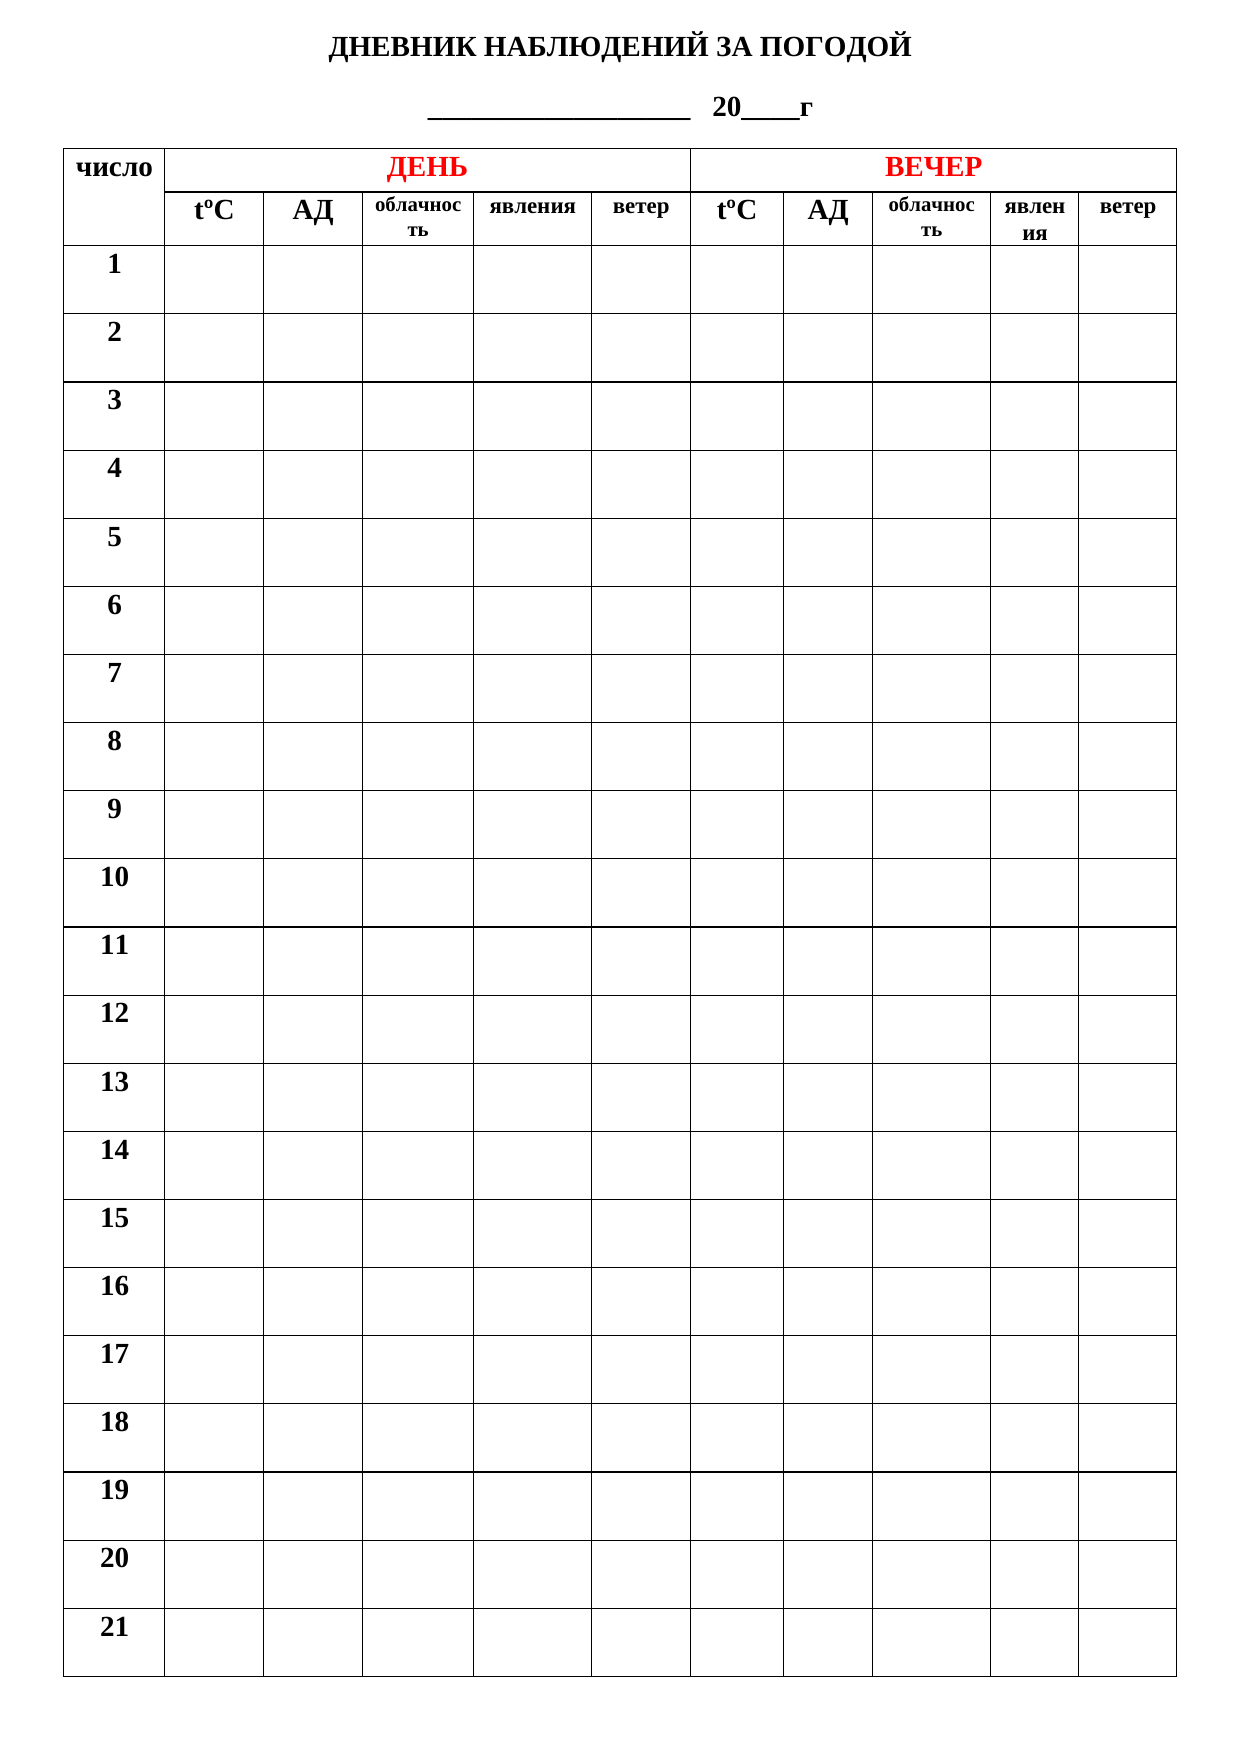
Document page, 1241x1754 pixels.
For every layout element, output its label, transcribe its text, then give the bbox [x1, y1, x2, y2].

table_cell tºC [165, 193, 263, 245]
table_cell [691, 1132, 783, 1199]
table_cell [691, 1064, 783, 1131]
table_cell [691, 928, 783, 994]
table_cell 12 [64, 996, 164, 1063]
table_cell [1079, 655, 1176, 722]
table_cell [1079, 791, 1176, 858]
table_cell 3 [64, 383, 164, 449]
table_cell [264, 1200, 362, 1267]
table_cell [165, 1609, 263, 1676]
table_cell [165, 451, 263, 518]
text __________________ 20____г [75, 89, 1165, 122]
table_cell [1079, 859, 1176, 926]
table_cell 19 [64, 1473, 164, 1539]
table_cell [991, 451, 1078, 518]
table_cell ветер [1079, 193, 1176, 245]
table_cell [165, 587, 263, 654]
table_cell [474, 859, 591, 926]
table_cell [873, 314, 990, 381]
table_cell АД [784, 193, 872, 245]
table_cell [592, 791, 690, 858]
table_cell [474, 928, 591, 994]
table_cell [1079, 1609, 1176, 1676]
table_cell [474, 1404, 591, 1471]
table_cell [592, 451, 690, 518]
table_cell [264, 791, 362, 858]
table_cell [691, 451, 783, 518]
table_cell [991, 246, 1078, 313]
table_cell [691, 246, 783, 313]
table_cell [1079, 519, 1176, 586]
table_header число [64, 149, 164, 245]
table_cell [991, 859, 1078, 926]
table_cell [165, 246, 263, 313]
table_cell [873, 655, 990, 722]
table_cell [784, 723, 872, 790]
table_cell [264, 1336, 362, 1403]
table_cell 13 [64, 1064, 164, 1131]
table_cell [691, 1473, 783, 1539]
table_cell [991, 1200, 1078, 1267]
table_cell [363, 1268, 473, 1335]
table_cell [165, 1404, 263, 1471]
table_cell [165, 723, 263, 790]
table_cell [991, 519, 1078, 586]
table_cell [691, 1609, 783, 1676]
table_cell [363, 1404, 473, 1471]
table_cell [873, 723, 990, 790]
table_cell [165, 383, 263, 449]
table_cell [592, 314, 690, 381]
table_cell [873, 1541, 990, 1608]
table_cell [474, 655, 591, 722]
table_cell [165, 655, 263, 722]
table_cell [165, 1268, 263, 1335]
table_cell [873, 859, 990, 926]
table_cell [1079, 383, 1176, 449]
table_cell 14 [64, 1132, 164, 1199]
table_cell 18 [64, 1404, 164, 1471]
table_cell [1079, 996, 1176, 1063]
table_cell [784, 996, 872, 1063]
table_cell [474, 1541, 591, 1608]
table_cell [784, 451, 872, 518]
table_cell [363, 314, 473, 381]
table_cell [264, 655, 362, 722]
table_header ВЕЧЕР [691, 149, 1176, 191]
table_cell [691, 723, 783, 790]
table_cell [474, 1268, 591, 1335]
table_cell [1079, 451, 1176, 518]
table_cell 1 [64, 246, 164, 313]
table_cell [474, 791, 591, 858]
table_cell явления [991, 193, 1078, 245]
table_cell [784, 928, 872, 994]
table_cell [784, 314, 872, 381]
table_cell [474, 1064, 591, 1131]
table_cell [363, 1473, 473, 1539]
table_cell [264, 314, 362, 381]
table_cell 20 [64, 1541, 164, 1608]
table_cell [474, 996, 591, 1063]
table_cell [592, 655, 690, 722]
table_cell [474, 1336, 591, 1403]
table_cell [1079, 723, 1176, 790]
table_cell [474, 246, 591, 313]
table_cell [991, 1268, 1078, 1335]
table_cell [264, 1132, 362, 1199]
table_cell [474, 1132, 591, 1199]
table_cell [592, 246, 690, 313]
table_cell облачность [363, 193, 473, 245]
table_cell [991, 587, 1078, 654]
table_cell [1079, 246, 1176, 313]
table_cell [784, 1132, 872, 1199]
table_cell 8 [64, 723, 164, 790]
table_cell [873, 451, 990, 518]
table_cell [873, 1404, 990, 1471]
table_cell [264, 928, 362, 994]
table_cell [165, 791, 263, 858]
table_cell [784, 1404, 872, 1471]
table_cell явления [474, 193, 591, 245]
table_cell [1079, 1541, 1176, 1608]
table_cell [1079, 1404, 1176, 1471]
table_cell [592, 1200, 690, 1267]
table_cell [691, 314, 783, 381]
table_cell [1079, 1268, 1176, 1335]
table_cell [264, 1609, 362, 1676]
table_cell [784, 1268, 872, 1335]
table_cell [474, 1609, 591, 1676]
table_cell [784, 791, 872, 858]
table_cell [474, 451, 591, 518]
text ДНЕВНИК НАБЛЮДЕНИЙ ЗА ПОГОДОЙ [75, 29, 1165, 63]
table_cell [165, 996, 263, 1063]
table_cell [784, 587, 872, 654]
table_cell [592, 1132, 690, 1199]
table_cell [873, 383, 990, 449]
table_cell [691, 1541, 783, 1608]
table_cell [592, 1404, 690, 1471]
table_cell [474, 587, 591, 654]
table_cell [592, 859, 690, 926]
table_cell [592, 723, 690, 790]
table_cell [784, 1336, 872, 1403]
table_cell АД [264, 193, 362, 245]
table_cell [264, 519, 362, 586]
table_cell [991, 1404, 1078, 1471]
table_cell [991, 1473, 1078, 1539]
table_cell [363, 519, 473, 586]
table_cell 4 [64, 451, 164, 518]
table_cell [592, 928, 690, 994]
table_cell [784, 1200, 872, 1267]
table_cell [991, 314, 1078, 381]
table_cell [991, 723, 1078, 790]
table_cell [784, 655, 872, 722]
table_cell [592, 1064, 690, 1131]
table_cell [873, 1200, 990, 1267]
table_cell [592, 1609, 690, 1676]
table_cell [264, 246, 362, 313]
table_cell [873, 996, 990, 1063]
table_cell [165, 1336, 263, 1403]
table_cell ветер [592, 193, 690, 245]
table_cell [165, 1473, 263, 1539]
table_cell [873, 791, 990, 858]
table_cell [165, 859, 263, 926]
table_cell [784, 1541, 872, 1608]
table_cell [474, 723, 591, 790]
table_cell [264, 587, 362, 654]
table_cell [165, 519, 263, 586]
table_cell [873, 928, 990, 994]
table_cell [264, 383, 362, 449]
table_cell [363, 1200, 473, 1267]
table_cell tºC [691, 193, 783, 245]
table_cell [363, 1132, 473, 1199]
table_cell [873, 1268, 990, 1335]
table_cell [264, 1268, 362, 1335]
table_cell [592, 1268, 690, 1335]
table_cell [363, 791, 473, 858]
table_cell [474, 1473, 591, 1539]
table_cell [991, 1336, 1078, 1403]
table_cell [991, 996, 1078, 1063]
table_cell [991, 1541, 1078, 1608]
table_cell [873, 1609, 990, 1676]
table_cell [784, 1473, 872, 1539]
table_cell [1079, 1064, 1176, 1131]
table_cell [691, 587, 783, 654]
table_cell [691, 1268, 783, 1335]
table_cell [363, 928, 473, 994]
table_cell [691, 383, 783, 449]
table_cell [991, 383, 1078, 449]
table_cell [264, 1473, 362, 1539]
table_cell [165, 1132, 263, 1199]
table_cell [264, 723, 362, 790]
table_cell [363, 859, 473, 926]
table_cell [691, 655, 783, 722]
table_cell [784, 383, 872, 449]
table_cell [592, 1473, 690, 1539]
table_cell [264, 1404, 362, 1471]
table_cell [264, 1064, 362, 1131]
table_cell [363, 1336, 473, 1403]
table_cell [363, 996, 473, 1063]
table_cell [1079, 928, 1176, 994]
table_cell [991, 1132, 1078, 1199]
table_cell [474, 1200, 591, 1267]
table_cell 5 [64, 519, 164, 586]
table_cell [264, 1541, 362, 1608]
table_cell [592, 383, 690, 449]
table_cell [873, 1132, 990, 1199]
table_cell 6 [64, 587, 164, 654]
table_cell [784, 246, 872, 313]
table_cell [991, 791, 1078, 858]
table_cell [165, 314, 263, 381]
table_cell [363, 451, 473, 518]
table_cell [784, 519, 872, 586]
table_cell [165, 1064, 263, 1131]
table_cell [1079, 1473, 1176, 1539]
table_cell 11 [64, 928, 164, 994]
table_cell [592, 996, 690, 1063]
table_cell [592, 587, 690, 654]
table_cell [691, 519, 783, 586]
table_cell [592, 1541, 690, 1608]
table_cell 16 [64, 1268, 164, 1335]
table_cell [363, 1541, 473, 1608]
table_header ДЕНЬ [165, 149, 690, 191]
table_cell [363, 1064, 473, 1131]
table_cell [873, 1064, 990, 1131]
table_cell [264, 859, 362, 926]
table_cell [873, 587, 990, 654]
table_cell [264, 996, 362, 1063]
table_cell 7 [64, 655, 164, 722]
table_cell [165, 1200, 263, 1267]
table_cell [691, 1200, 783, 1267]
table_cell [991, 928, 1078, 994]
table_cell 9 [64, 791, 164, 858]
table_cell [592, 1336, 690, 1403]
table_cell 10 [64, 859, 164, 926]
table_cell [991, 655, 1078, 722]
table_cell [784, 859, 872, 926]
table_cell [363, 587, 473, 654]
table_cell [165, 1541, 263, 1608]
table_cell 17 [64, 1336, 164, 1403]
table_cell [1079, 1200, 1176, 1267]
table_cell [592, 519, 690, 586]
table_cell [691, 1336, 783, 1403]
table_cell [474, 519, 591, 586]
table_cell [1079, 587, 1176, 654]
table_cell 21 [64, 1609, 164, 1676]
table_cell [784, 1609, 872, 1676]
table_cell [474, 383, 591, 449]
table_cell [873, 519, 990, 586]
table_cell [873, 1473, 990, 1539]
table_cell [1079, 1336, 1176, 1403]
table_cell [873, 246, 990, 313]
table_cell [691, 1404, 783, 1471]
table_cell [363, 246, 473, 313]
table_cell [363, 655, 473, 722]
table_cell [363, 383, 473, 449]
table_cell [991, 1064, 1078, 1131]
table_cell [1079, 314, 1176, 381]
table_cell [691, 791, 783, 858]
table_cell [691, 996, 783, 1063]
table_cell облачность [873, 193, 990, 245]
table_cell [873, 1336, 990, 1403]
table_cell [264, 451, 362, 518]
table_cell [1079, 1132, 1176, 1199]
table_cell 15 [64, 1200, 164, 1267]
table_cell [363, 1609, 473, 1676]
table_cell [363, 723, 473, 790]
table_cell [165, 928, 263, 994]
table_cell [691, 859, 783, 926]
table_cell [784, 1064, 872, 1131]
table_cell [474, 314, 591, 381]
table_cell [991, 1609, 1078, 1676]
table_cell 2 [64, 314, 164, 381]
